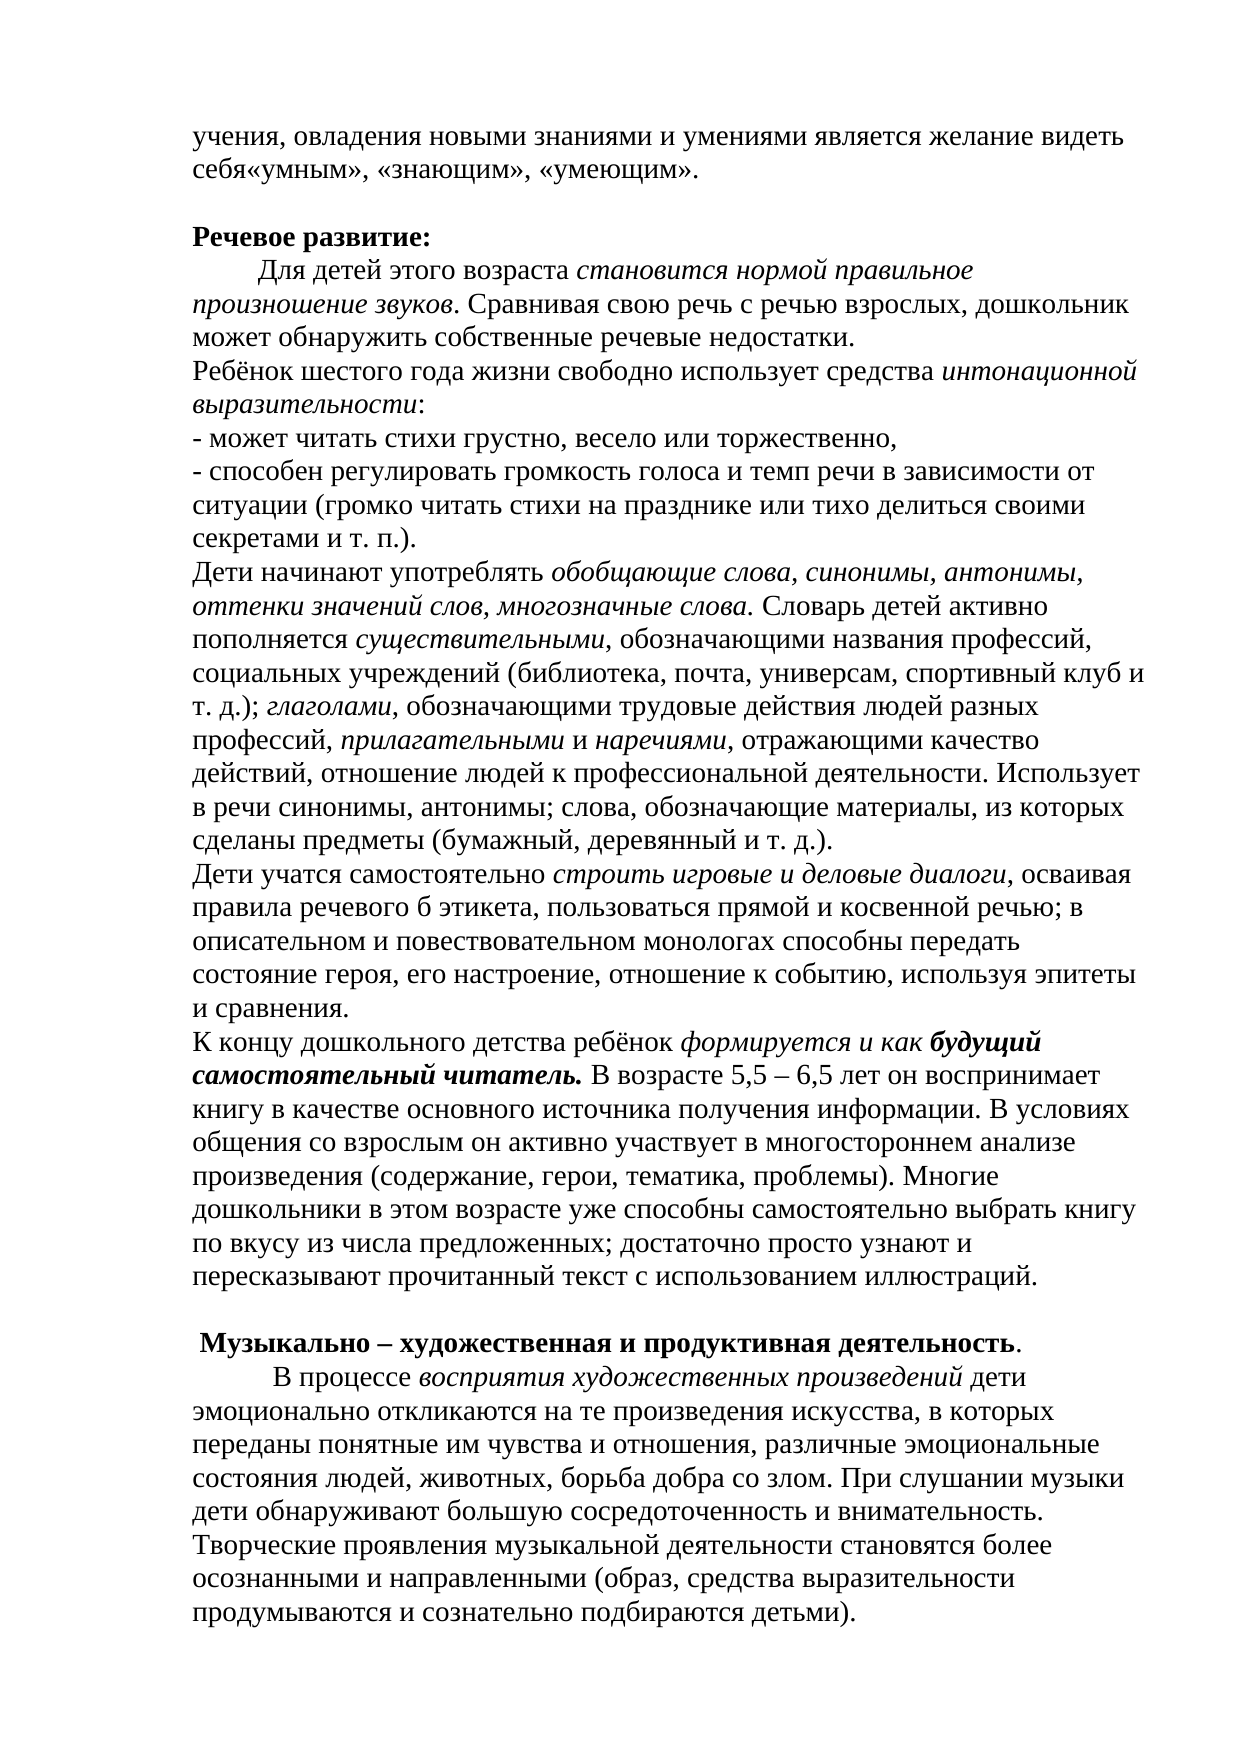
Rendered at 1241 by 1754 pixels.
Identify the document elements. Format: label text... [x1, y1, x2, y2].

text Ребёнок шестого года жизни свободно использует средства интонационной выразительности: [192, 353, 1152, 420]
text В процессе восприятия художественных произведений дети эмоционально откликаются на те произведения искусства, в которых переданы понятные им чувства и отношения, различные эмоциональные состояния людей, животных, борьба добра со злом. При слушании музыки дети обнаруживают большую сосредоточенность и внимательность. Творческие проявления музыкальной деятельности становятся более осознанными и направленными (образ, средства выразительности продумываются и сознательно подбираются детьми). [192, 1359, 1152, 1627]
text - может читать стихи грустно, весело или торжественно, [192, 420, 1152, 453]
text Музыкально – художественная и продуктивная деятельность. [192, 1326, 1152, 1359]
text Дети начинают употреблять обобщающие слова, синонимы, антонимы, оттенки значений слов, многозначные слова. Словарь детей активно пополняется существительными, обозначающими названия профессий, социальных учреждений (библиотека, почта, универсам, спортивный клуб и т. д.); глаголами, обозначающими трудовые действия людей разных профессий, прилагательными и наречиями, отражающими качество действий, отношение людей к профессиональной деятельности. Использует в речи синонимы, антонимы; слова, обозначающие материалы, из которых сделаны предметы (бумажный, деревянный и т. д.). [192, 554, 1152, 856]
text Для детей этого возраста становится нормой правильное произношение звуков. Сравнивая свою речь с речью взрослых, дошкольник может обнаружить собственные речевые недостатки. [192, 252, 1152, 353]
text - способен регулировать громкость голоса и темп речи в зависимости от ситуации (громко читать стихи на празднике или тихо делиться своими секретами и т. п.). [192, 453, 1152, 554]
text К концу дошкольного детства ребёнок формируется и как будущий самостоятельный читатель. В возрасте 5,5 – 6,5 лет он воспринимает книгу в качестве основного источника получения информации. В условиях общения со взрослым он активно участвует в многостороннем анализе произведения (содержание, герои, тематика, проблемы). Многие дошкольники в этом возрасте уже способны самостоятельно выбрать книгу по вкусу из числа предложенных; достаточно просто узнают и пересказывают прочитанный текст с использованием иллюстраций. [192, 1024, 1152, 1292]
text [192, 118, 1152, 185]
text Дети учатся самостоятельно строить игровые и деловые диалоги, осваивая правила речевого б этикета, пользоваться прямой и косвенной речью; в описательном и повествовательном монологах способны передать состояние героя, его настроение, отношение к событию, используя эпитеты и сравнения. [192, 856, 1152, 1024]
text Речевое развитие: [192, 219, 1152, 252]
